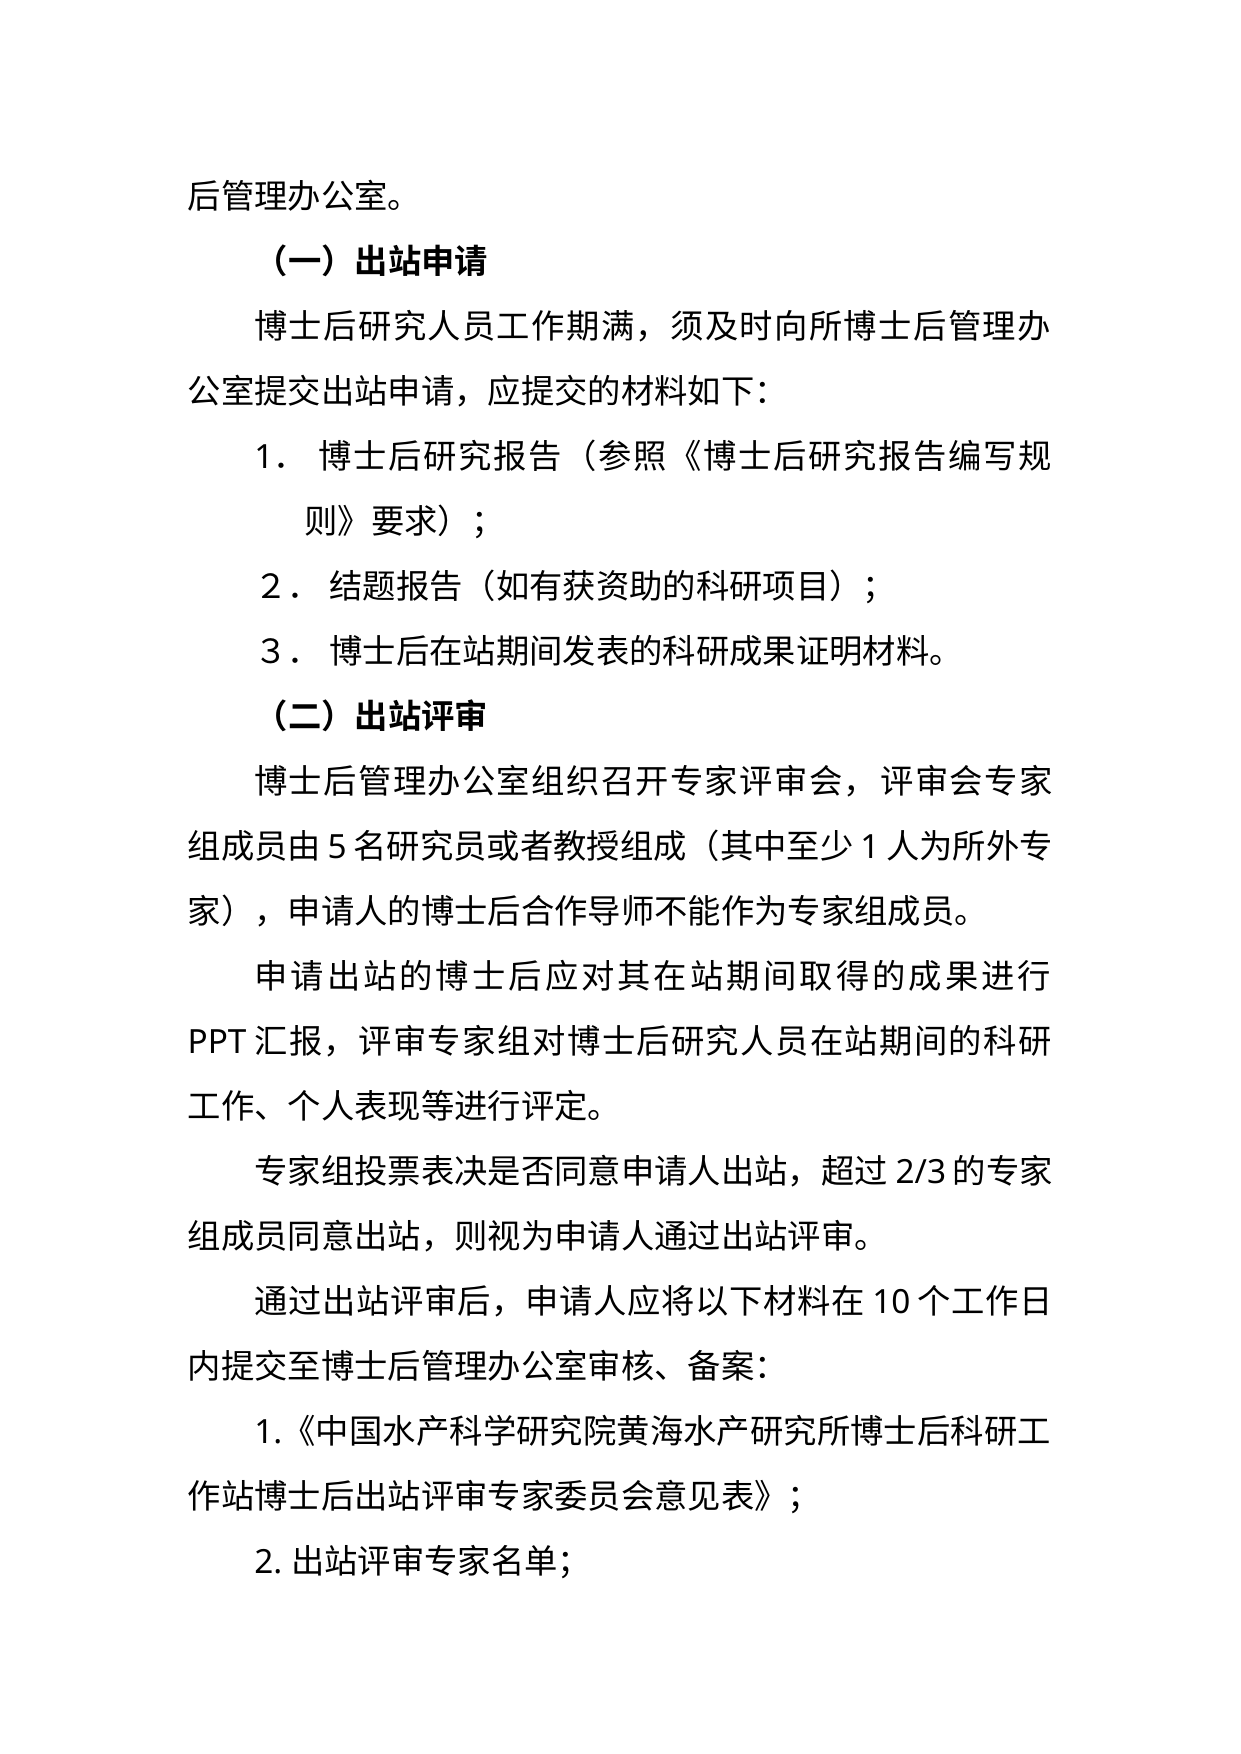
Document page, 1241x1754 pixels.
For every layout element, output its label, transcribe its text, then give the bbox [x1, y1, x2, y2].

list 博士后在站期间发表的科研成果证明材料。 [254, 617, 1053, 682]
text （二）出站评审 [187, 682, 1053, 747]
text 博士后研究人员工作期满，须及时向所博士后管理办公室提交出站申请，应提交的材料如下： [187, 292, 1053, 422]
list 结题报告（如有获资助的科研项目）； [254, 552, 1053, 617]
text 申请出站的博士后应对其在站期间取得的成果进行PPT汇报，评审专家组对博士后研究人员在站期间的科研工作、个人表现等进行评定。 [187, 942, 1053, 1137]
text 通过出站评审后，申请人应将以下材料在10个工作日内提交至博士后管理办公室审核、备案： [187, 1267, 1053, 1397]
text 博士后管理办公室组织召开专家评审会，评审会专家组成员由5名研究员或者教授组成（其中至少1人为所外专家），申请人的博士后合作导师不能作为专家组成员。 [187, 747, 1053, 942]
list 博士后研究报告（参照《博士后研究报告编写规则》要求）； [254, 422, 1053, 552]
text 专家组投票表决是否同意申请人出站，超过2/3的专家组成员同意出站，则视为申请人通过出站评审。 [187, 1137, 1053, 1267]
text 2. 出站评审专家名单； [187, 1527, 1053, 1592]
text 1.《中国水产科学研究院黄海水产研究所博士后科研工作站博士后出站评审专家委员会意见表》； [187, 1397, 1053, 1527]
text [187, 162, 1053, 227]
text （一）出站申请 [187, 227, 1053, 292]
